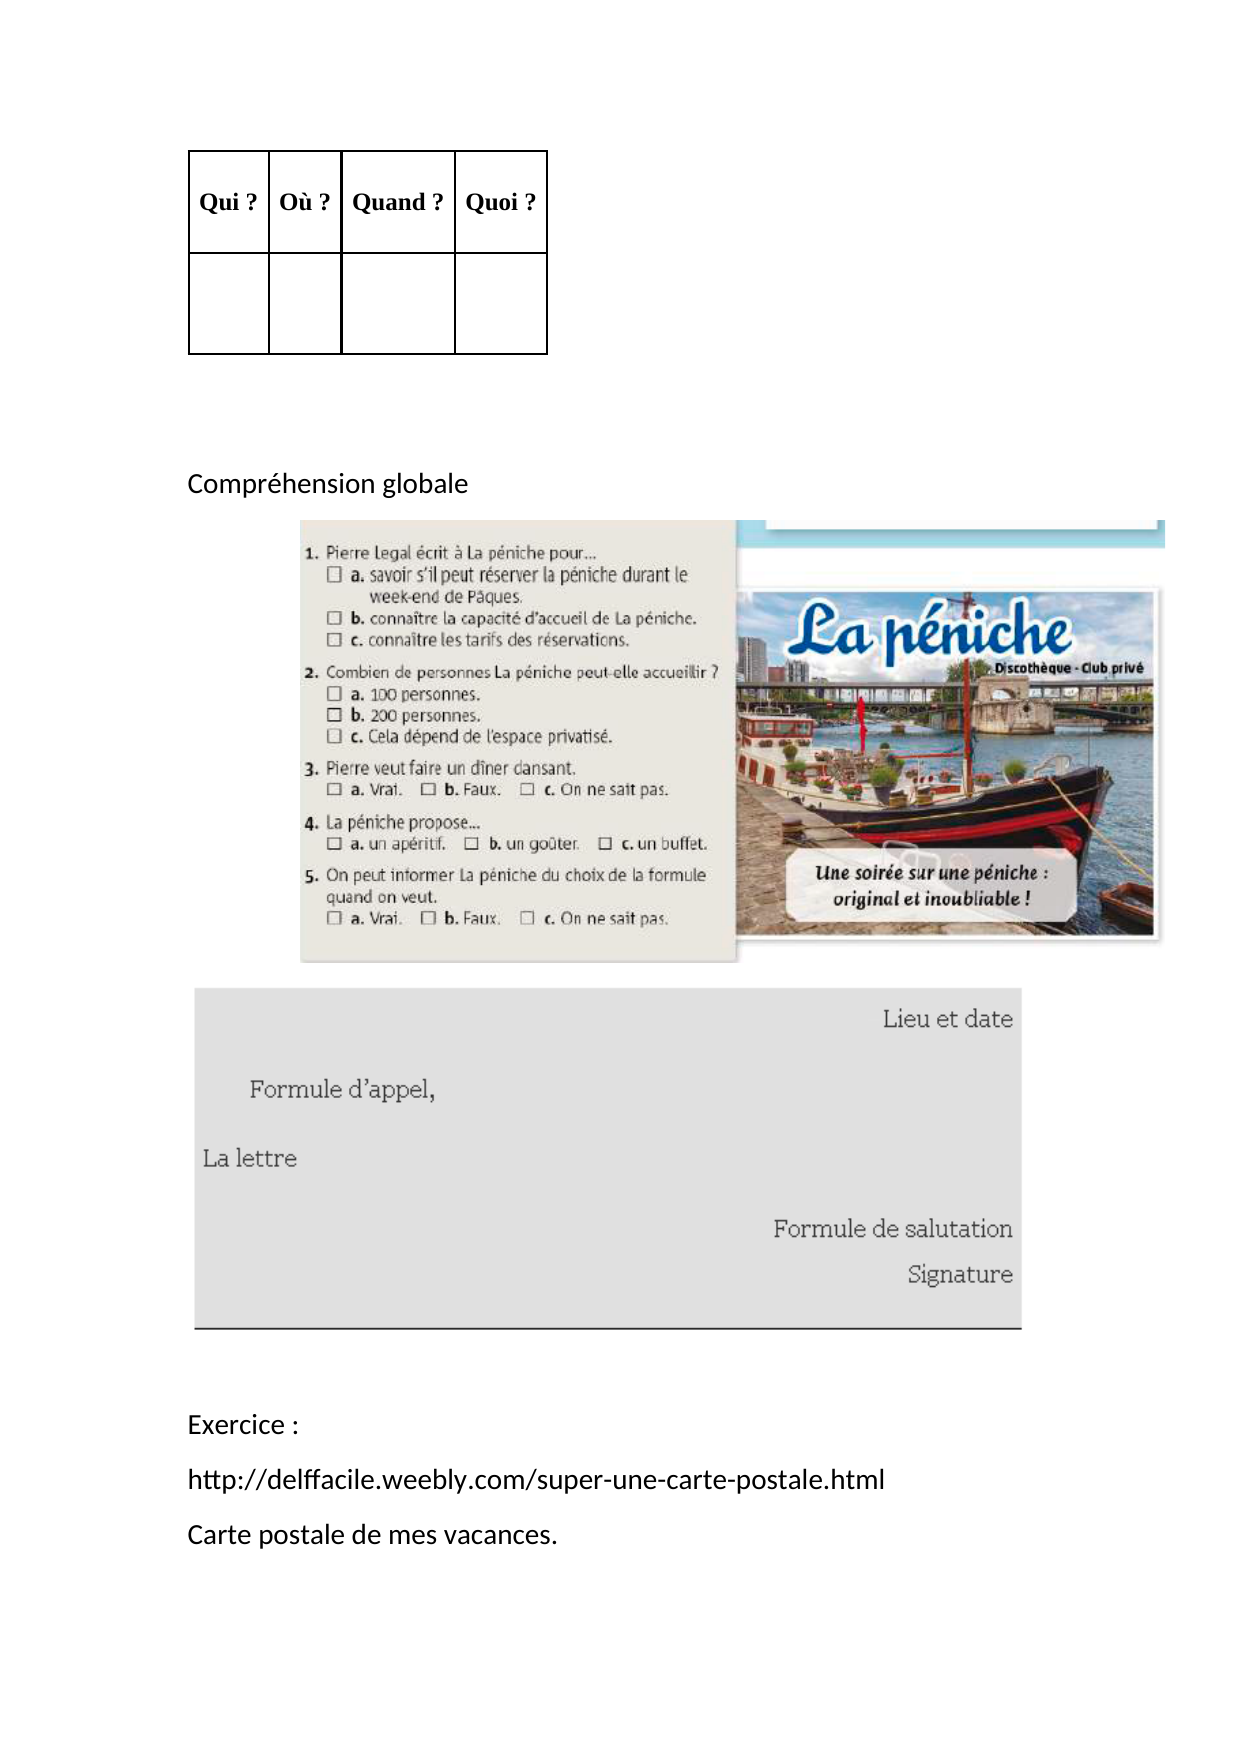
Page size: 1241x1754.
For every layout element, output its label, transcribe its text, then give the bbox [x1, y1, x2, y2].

table_cell [270, 254, 340, 353]
table_header Quoi ? [456, 152, 546, 252]
table_header Qui ? [190, 152, 268, 252]
table_cell [190, 254, 268, 353]
table_header Quand ? [343, 152, 454, 252]
text Compréhension globale [187, 466, 1053, 501]
table_cell [343, 254, 454, 353]
table_cell [456, 254, 546, 353]
table_header Où ? [270, 152, 340, 252]
text Carte postale de mes vacances. [187, 1516, 1053, 1552]
text Exercice : [187, 1406, 1053, 1442]
text http://delffacile.weebly.com/super-une-carte-postale.html [187, 1461, 1053, 1497]
